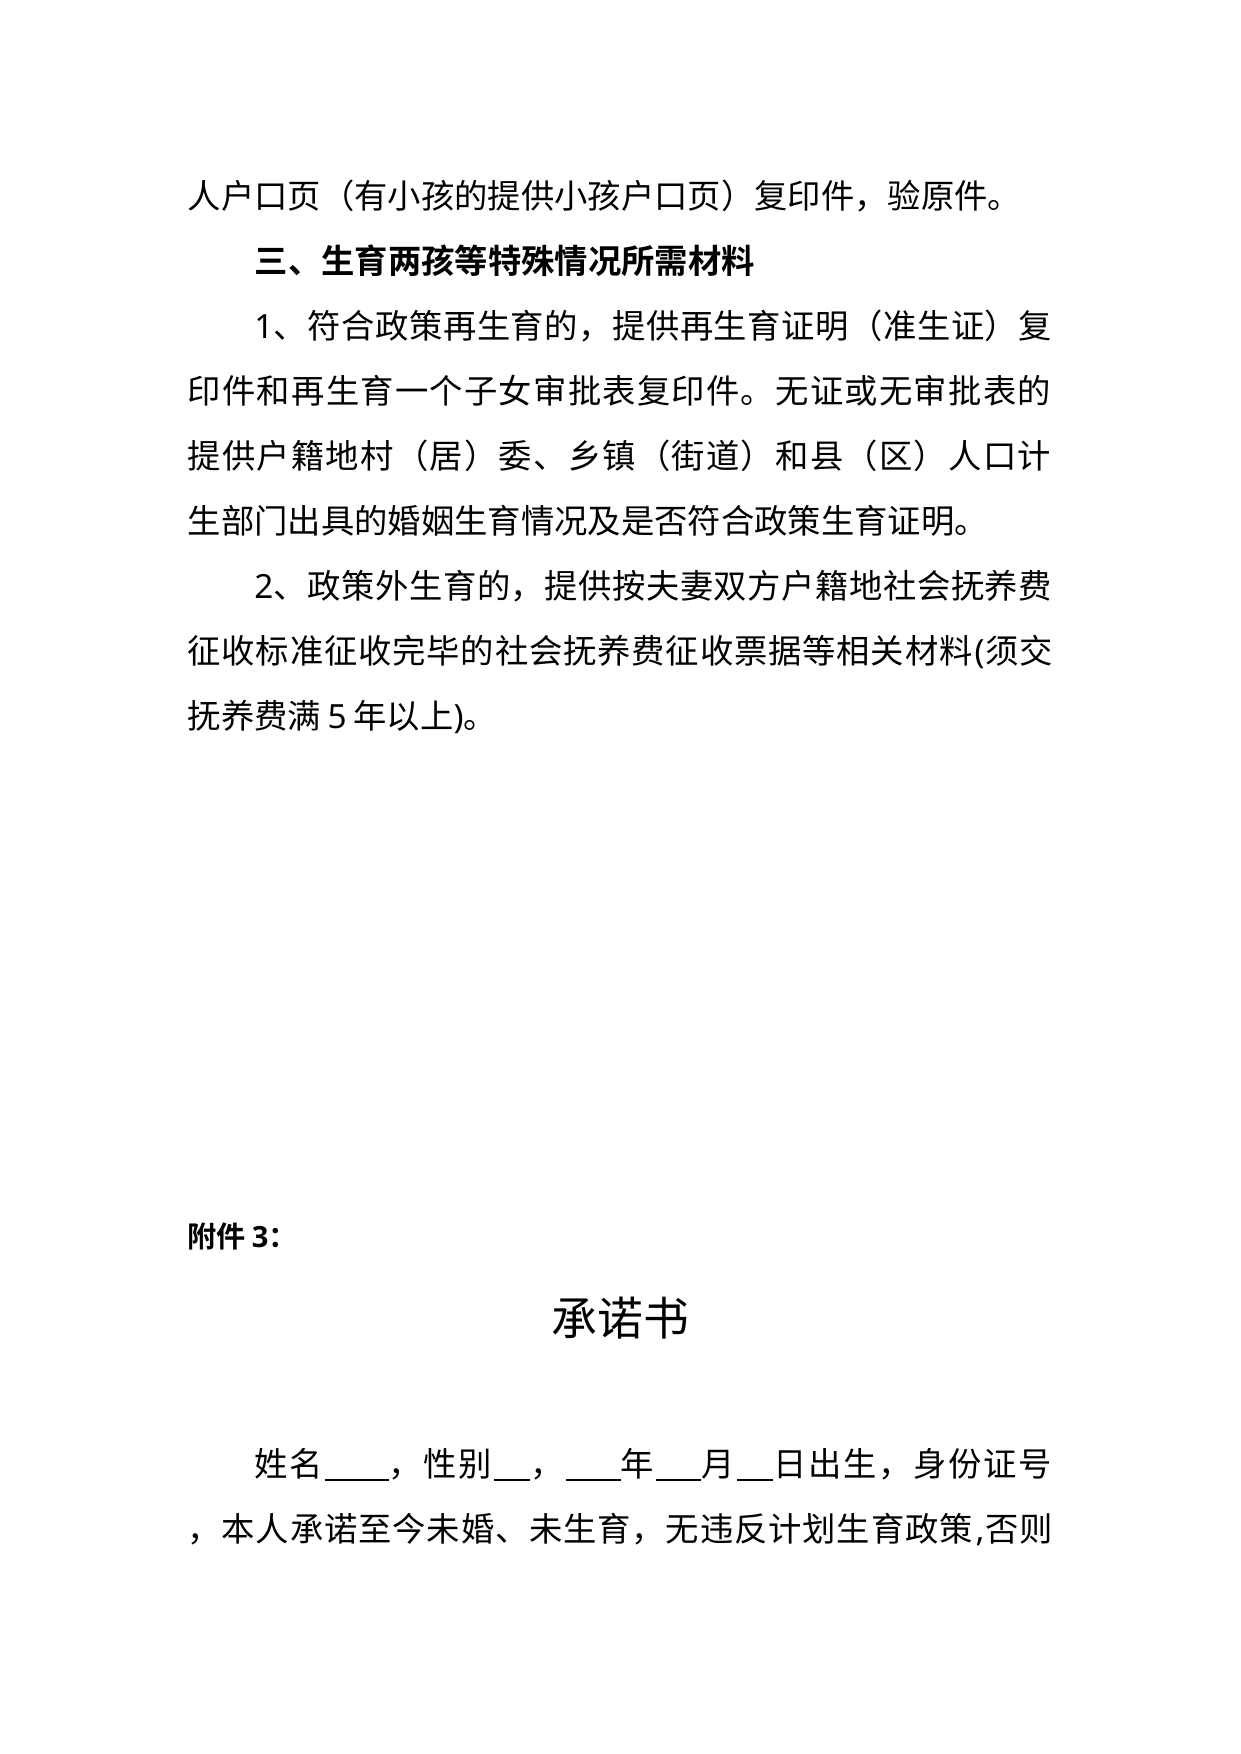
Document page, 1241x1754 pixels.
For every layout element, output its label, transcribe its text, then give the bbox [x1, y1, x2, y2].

text 附件3： [187, 1202, 1053, 1267]
text 承诺书 [187, 1267, 1053, 1364]
text 2、政策外生育的，提供按夫妻双方户籍地社会抚养费征收标准征收完毕的社会抚养费征收票据等相关材料(须交抚养费满5年以上)。 [187, 552, 1053, 747]
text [187, 1429, 1053, 1559]
text 三、生育两孩等特殊情况所需材料 [187, 227, 1053, 292]
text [187, 162, 1053, 227]
text 1、符合政策再生育的，提供再生育证明（准生证）复印件和再生育一个子女审批表复印件。无证或无审批表的，提供户籍地村（居）委、乡镇（街道）和县（区）人口计生部门出具的婚姻生育情况及是否符合政策生育证明。 [187, 292, 1053, 552]
